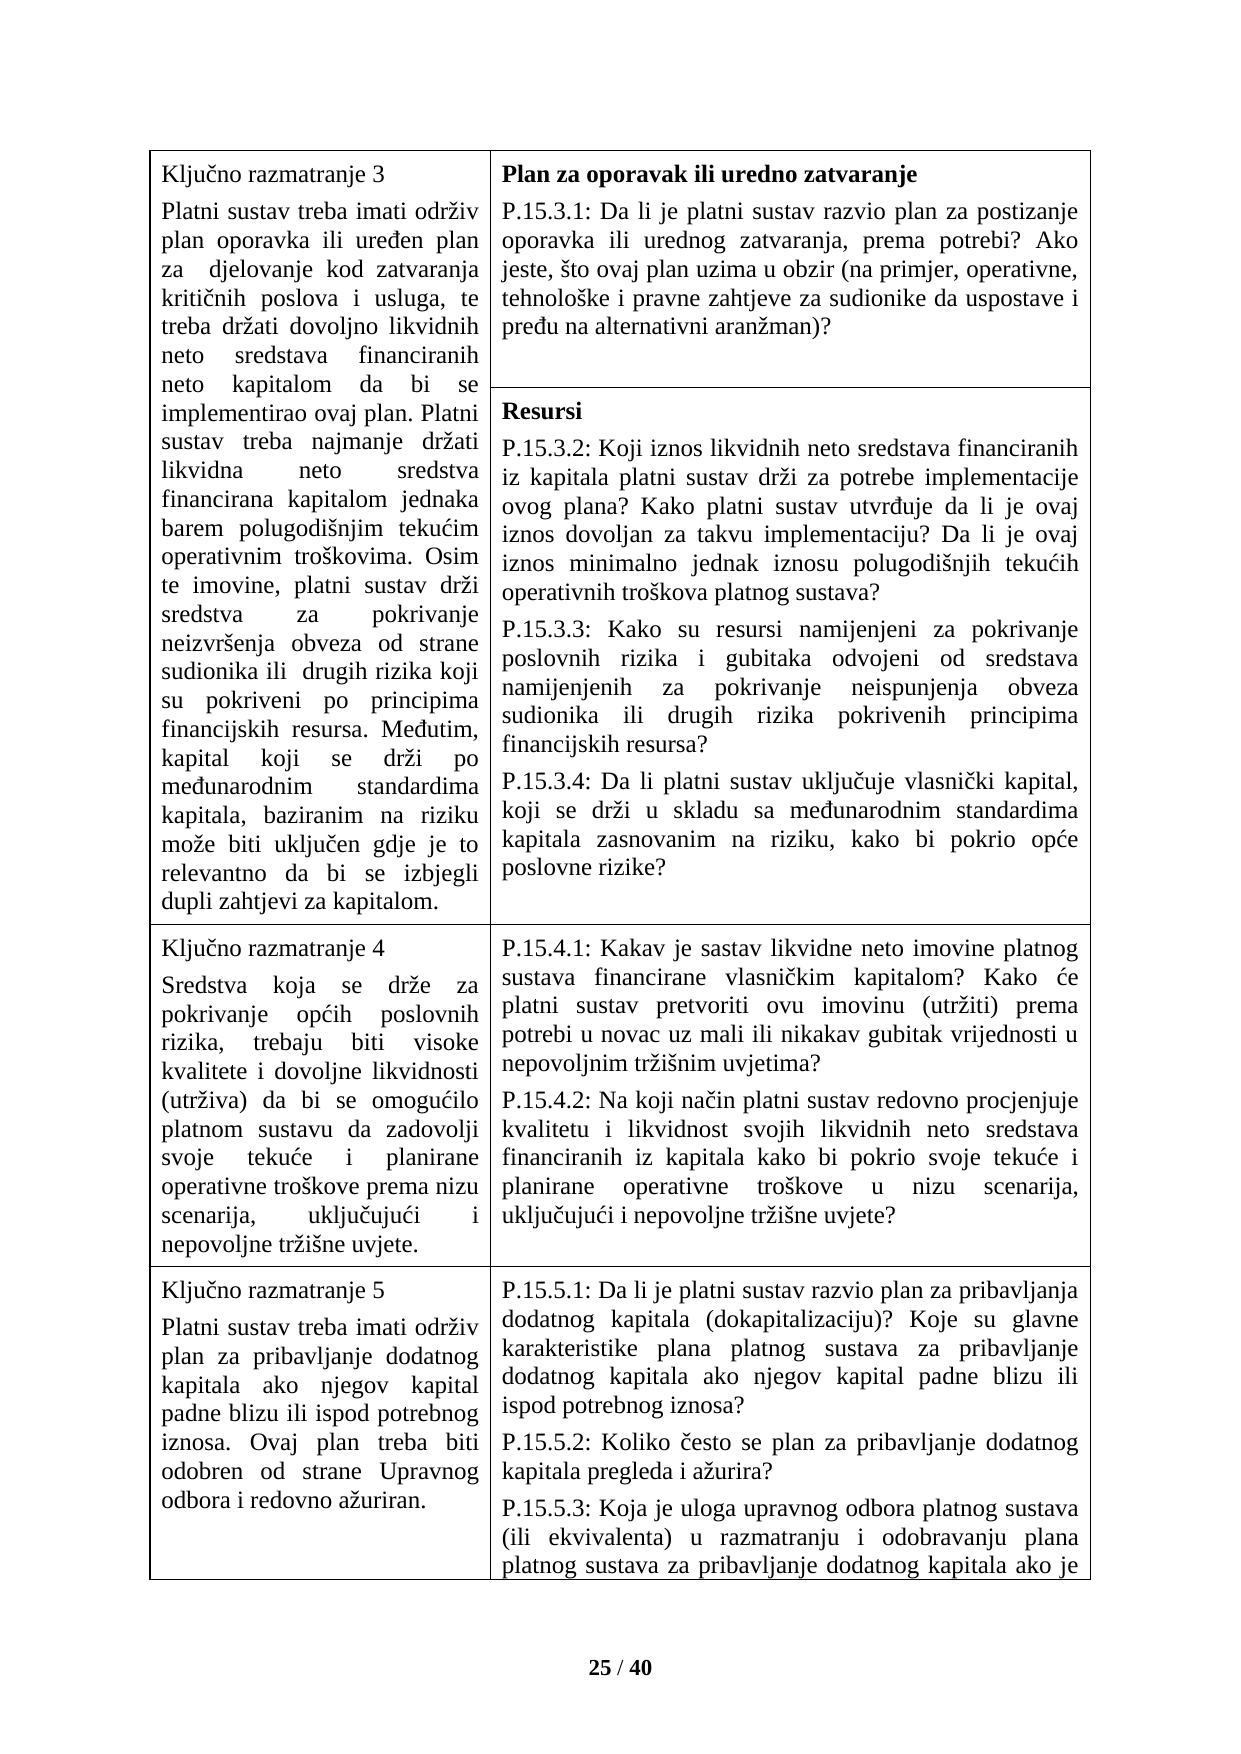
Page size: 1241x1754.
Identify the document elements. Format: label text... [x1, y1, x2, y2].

table_cell Ključno razmatranje 3 Platni sustav treba imati održiv plan oporavka ili uređen plan za djelovanje kod zatvaranja kritičnih poslova i usluga, te treba držati dovoljno likvidnih neto sredstava financiranih neto kapitalom da bi se implementirao ovaj plan. Platni sustav treba najmanje držati likvidna neto sredstva financirana kapitalom jednaka barem polugodišnjim tekućim operativnim troškovima. Osim te imovine, platni sustav drži sredstva za pokrivanje neizvršenja obveza od strane sudionika ili drugih rizika koji su pokriveni po principima financijskih resursa. Međutim, kapital koji se drži po međunarodnim standardima kapitala, baziranim na riziku može biti uključen gdje je to relevantno da bi se izbjegli dupli zahtjevi za kapitalom. [151, 151, 490, 923]
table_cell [151, 1267, 490, 1579]
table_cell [491, 1267, 1090, 1579]
table_cell Plan za oporavak ili uredno zatvaranje P.15.3.1: Da li je platni sustav razvio plan za postizanje oporavka ili urednog zatvaranja, prema potrebi? Ako jeste, što ovaj plan uzima u obzir (na primjer, operativne, tehnološke i pravne zahtjeve za sudionike da uspostave i pređu na alternativni aranžman)? [491, 151, 1090, 387]
table_cell P.15.4.1: Kakav je sastav likvidne neto imovine platnog sustava financirane vlasničkim kapitalom? Kako će platni sustav pretvoriti ovu imovinu (utržiti) prema potrebi u novac uz mali ili nikakav gubitak vrijednosti u nepovoljnim tržišnim uvjetima? P.15.4.2: Na koji način platni sustav redovno procjenjuje kvalitetu i likvidnost svojih likvidnih neto sredstava financiranih iz kapitala kako bi pokrio svoje tekuće i planirane operativne troškove u nizu scenarija, uključujući i nepovoljne tržišne uvjete? [491, 925, 1090, 1266]
table_cell Resursi P.15.3.2: Koji iznos likvidnih neto sredstava financiranih iz kapitala platni sustav drži za potrebe implementacije ovog plana? Kako platni sustav utvrđuje da li je ovaj iznos dovoljan za takvu implementaciju? Da li je ovaj iznos minimalno jednak iznosu polugodišnjih tekućih operativnih troškova platnog sustava? P.15.3.3: Kako su resursi namijenjeni za pokrivanje poslovnih rizika i gubitaka odvojeni od sredstava namijenjenih za pokrivanje neispunjenja obveza sudionika ili drugih rizika pokrivenih principima financijskih resursa? P.15.3.4: Da li platni sustav uključuje vlasnički kapital, koji se drži u skladu sa međunarodnim standardima kapitala zasnovanim na riziku, kako bi pokrio opće poslovne rizike? [491, 388, 1090, 923]
table_cell Ključno razmatranje 4 Sredstva koja se drže za pokrivanje općih poslovnih rizika, trebaju biti visoke kvalitete i dovoljne likvidnosti (utrživa) da bi se omogućilo platnom sustavu da zadovolji svoje tekuće i planirane operativne troškove prema nizu scenarija, uključujući i nepovoljne tržišne uvjete. [151, 925, 490, 1266]
